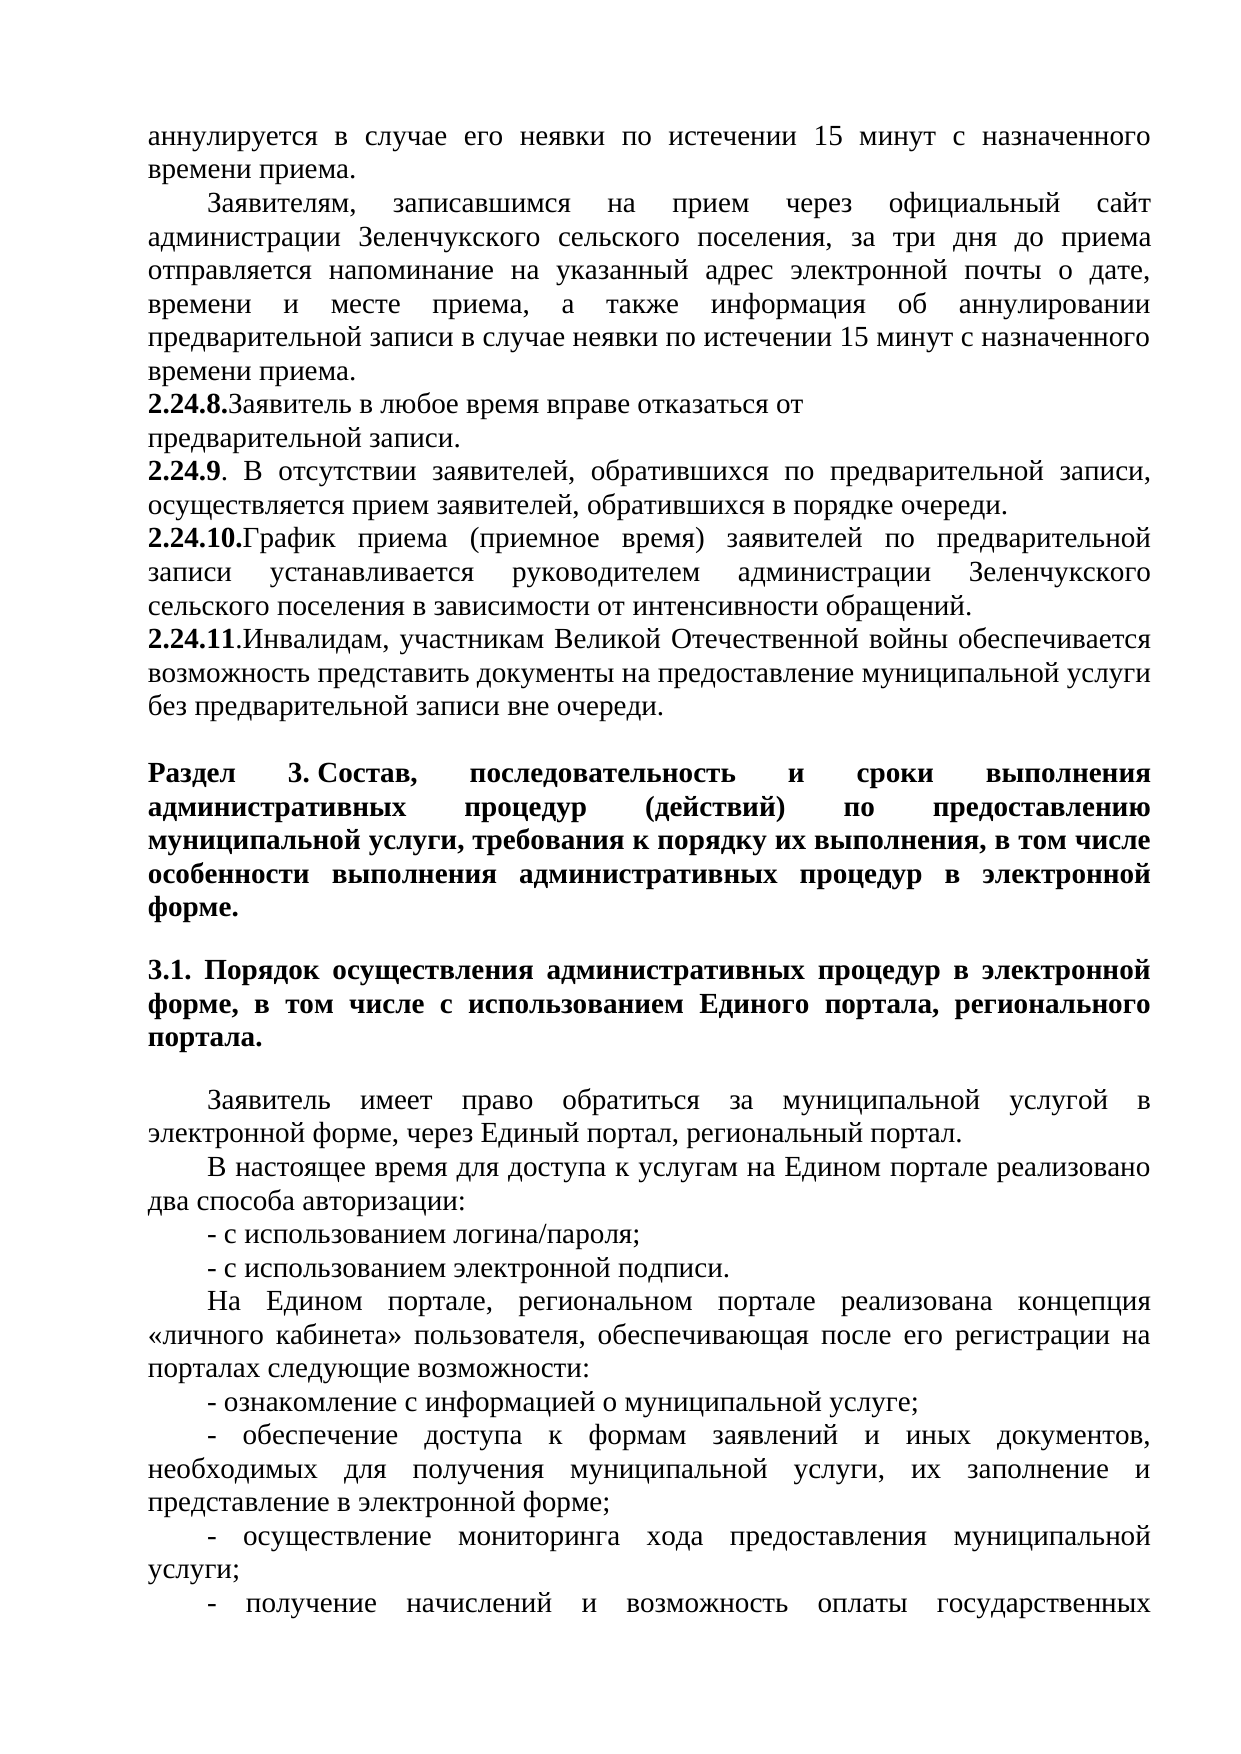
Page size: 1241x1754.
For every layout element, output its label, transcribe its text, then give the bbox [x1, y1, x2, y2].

text Заявителям, записавшимся на прием через официальный сайт администрации Зеленчукского сельского поселения, за три дня до приема отправляется напоминание на указанный адрес электронной почты о дате, времени и месте приема, а также информация об аннулировании предварительной записи в случае неявки по истечении 15 минут с назначенного времени приема. [148, 185, 1152, 386]
text - ознакомление с информацией о муниципальной услуге; [148, 1384, 1152, 1417]
text - осуществление мониторинга хода предоставления муниципальной услуги; [148, 1518, 1152, 1585]
text 2.24.9. В отсутствии заявителей, обратившихся по предварительной записи, осуществляется прием заявителей, обратившихся в порядке очереди. [148, 453, 1152, 521]
text предварительной записи. [148, 420, 1152, 453]
text Раздел 3. Состав, последовательность и сроки выполнения административных процедур (действий) по предоставлению муниципальной услуги, требования к порядку их выполнения, в том числе особенности выполнения административных процедур в электронной форме. [148, 755, 1152, 923]
text - с использованием электронной подписи. [148, 1250, 1152, 1283]
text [148, 1585, 1152, 1619]
subtitle 3.1. Порядок осуществления административных процедур в электронной форме, в том числе с использованием Единого портала, регионального портала. [148, 952, 1152, 1053]
text В настоящее время для доступа к услугам на Едином портале реализовано два способа авторизации: [148, 1149, 1152, 1216]
text - с использованием логина/пароля; [148, 1216, 1152, 1250]
text 2.24.11.Инвалидам, участникам Великой Отечественной войны обеспечивается возможность представить документы на предоставление муниципальной услуги без предварительной записи вне очереди. [148, 621, 1152, 722]
text На Едином портале, региональном портале реализована концепция «личного кабинета» пользователя, обеспечивающая после его регистрации на порталах следующие возможности: [148, 1283, 1152, 1384]
text - обеспечение доступа к формам заявлений и иных документов, необходимых для получения муниципальной услуги, их заполнение и представление в электронной форме; [148, 1417, 1152, 1518]
text 2.24.10.График приема (приемное время) заявителей по предварительной записи устанавливается руководителем администрации Зеленчукского сельского поселения в зависимости от интенсивности обращений. [148, 521, 1152, 621]
text аннулируется в случае его неявки по истечении 15 минут с назначенного времени приема. [148, 118, 1152, 185]
text 2.24.8.Заявитель в любое время вправе отказаться от [148, 386, 1152, 420]
text Заявитель имеет право обратиться за муниципальной услугой в электронной форме, через Единый портал, региональный портал. [148, 1082, 1152, 1149]
